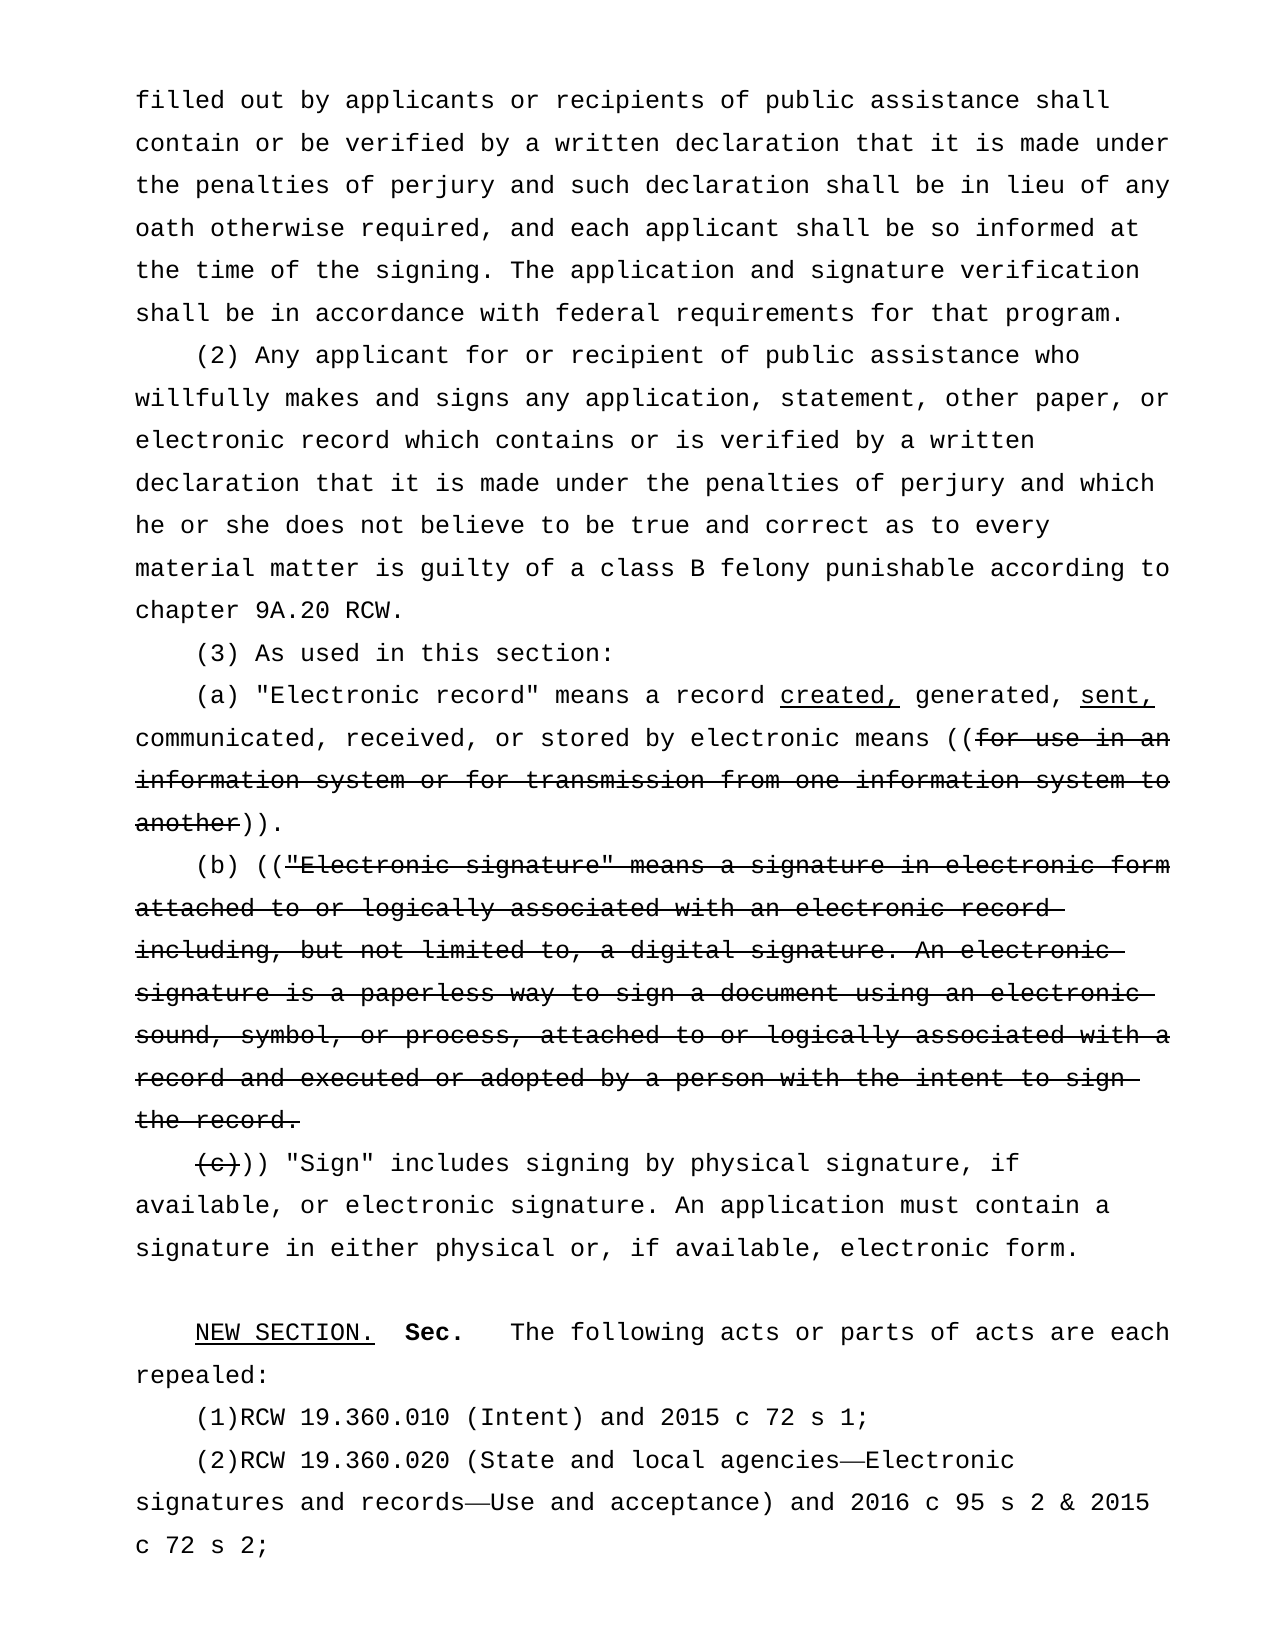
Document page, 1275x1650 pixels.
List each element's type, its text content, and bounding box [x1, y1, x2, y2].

text NEW SECTION. Sec. The following acts or parts of acts are each repealed: [135, 1307, 1170, 1392]
text (3) As used in this section: [135, 627, 1170, 670]
text (b) (("Electronic signature" means a signature in electronic form attached to or logically associated with an electronic record including, but not limited to, a digital signature. An electronic signature is a paperless way to sign a document using an electronic sound, symbol, or process, attached to or logically associated with a record and executed or adopted by a person with the intent to sign the record. [135, 1038, 1170, 1137]
text (a) "Electronic record" means a record created, generated, sent, communicated, received, or stored by electronic means ((for use in an information system or for transmission from one information system to another)). [135, 783, 1170, 840]
text (1)RCW 19.360.010 (Intent) and 2015 c 72 s 1; [135, 1392, 1170, 1434]
text (2)RCW 19.360.020 (State and local agencies—Electronic signatures and records—Use and acceptance) and 2016 c 95 s 2 & 2015 c 72 s 2; [135, 1434, 1170, 1562]
text (a) "Electronic record" means a record created, generated, sent, communicated, received, or stored by electronic means ((for use in an information system or for transmission from one information system to another)). [135, 670, 1170, 781]
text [135, 75, 1170, 330]
text (2) Any applicant for or recipient of public assistance who willfully makes and signs any application, statement, other paper, or electronic record which contains or is verified by a written declaration that it is made under the penalties of perjury and which he or she does not believe to be true and correct as to every material matter is guilty of a class B felony punishable according to chapter 9A.20 RCW. [135, 330, 1170, 627]
text (b) (("Electronic signature" means a signature in electronic form attached to or logically associated with an electronic record including, but not limited to, a digital signature. An electronic signature is a paperless way to sign a document using an electronic sound, symbol, or process, attached to or logically associated with a record and executed or adopted by a person with the intent to sign the record. [135, 840, 1170, 1036]
text (c))) "Sign" includes signing by physical signature, if available, or electronic signature. An application must contain a signature in either physical or, if available, electronic form. [135, 1137, 1170, 1265]
